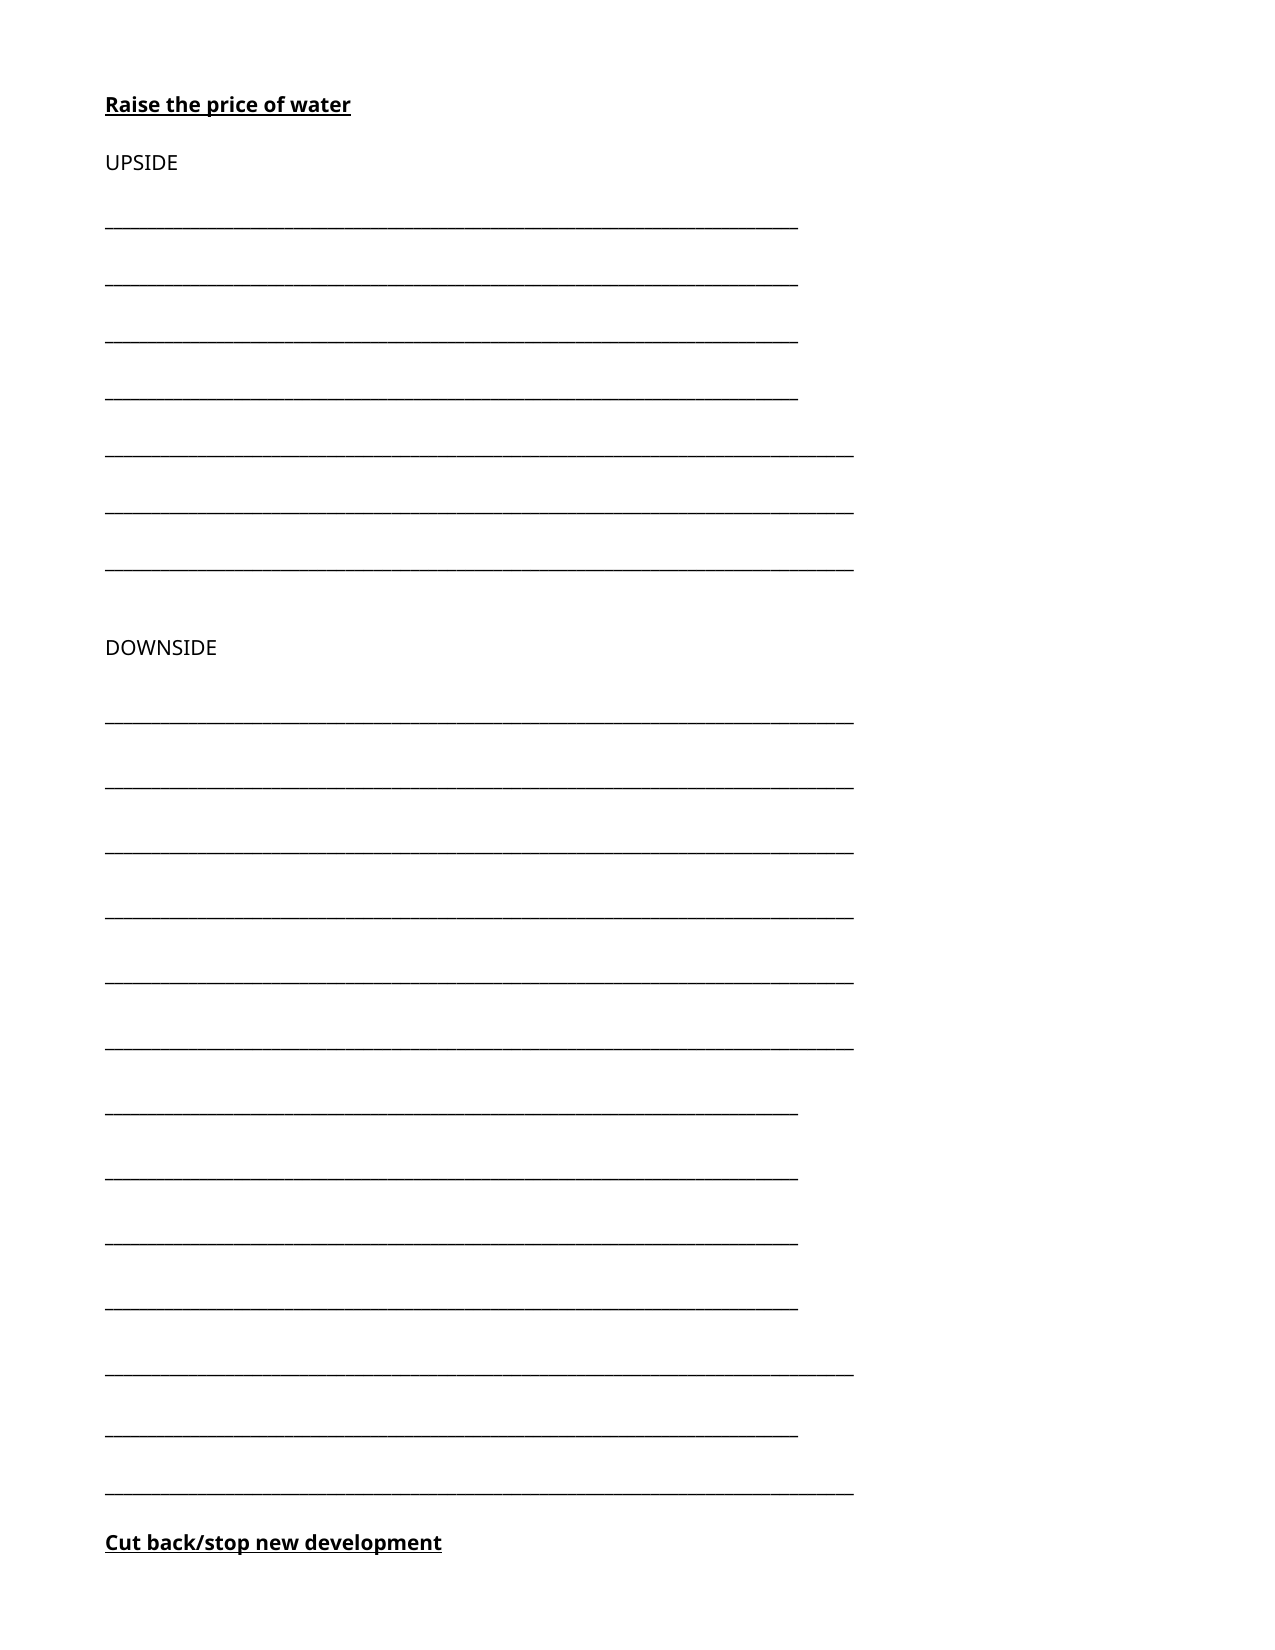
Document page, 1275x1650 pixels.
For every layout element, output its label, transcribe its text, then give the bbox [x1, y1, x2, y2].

text _________________________________________________________________________________ [105, 1412, 1170, 1441]
subtitle DOWNSIDE _________________________________________________________________________________ _________________________________________________________________________________ _________________________________________________________________________________ _________________________________________________________________________________ _________________________________________________________________________________ _________________________________________________________________________________ _________________________________________________________________________________ _________________________________________________________________________________ _________________________________________________________________________________ _________________________________________________________________________________ _________________________________________________________________________________ [105, 633, 1170, 1379]
text UPSIDE _________________________________________________________________________________ _________________________________________________________________________________ _________________________________________________________________________________ _________________________________________________________________________________ _________________________________________________________________________________ _________________________________________________________________________________ _________________________________________________________________________________ [105, 148, 1170, 602]
text _________________________________________________________________________________ [105, 1470, 1170, 1498]
text Cut back/stop new development [105, 1528, 1170, 1556]
text Raise the price of water [105, 90, 1170, 118]
